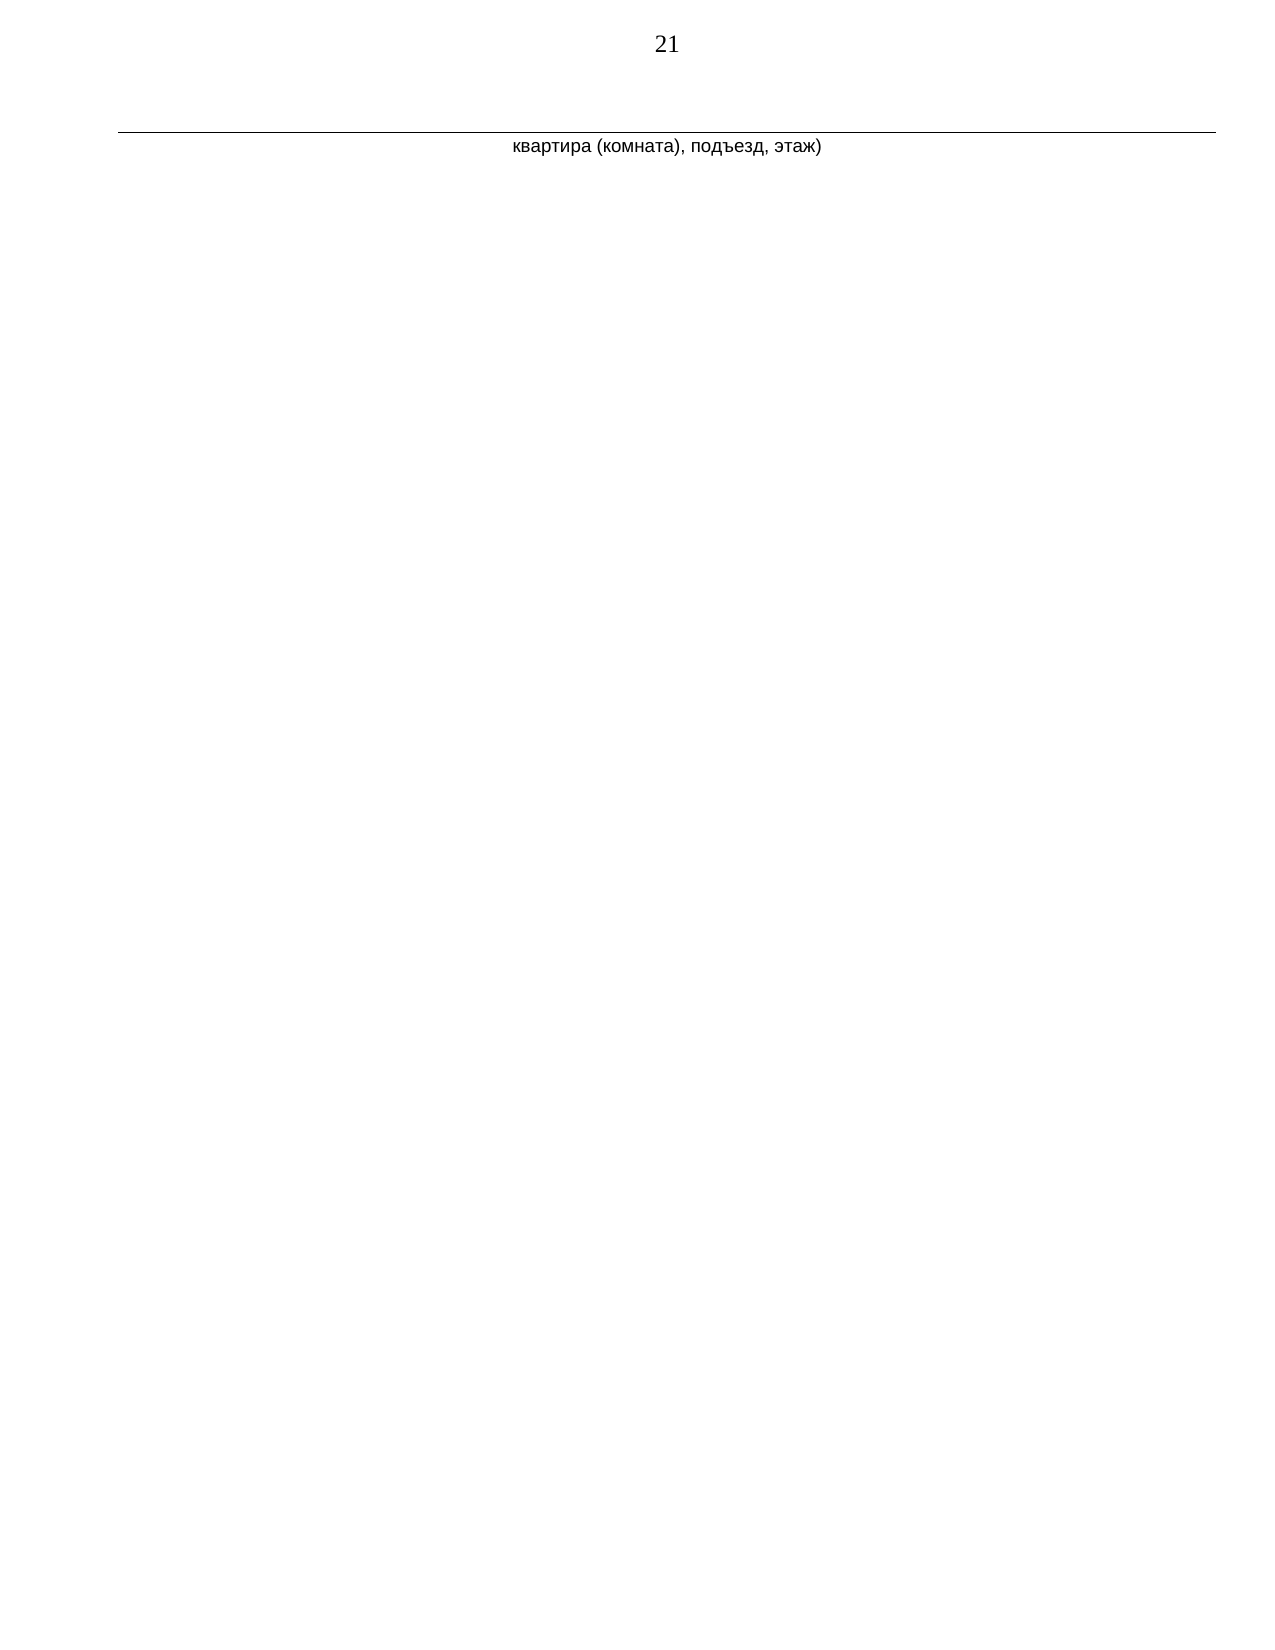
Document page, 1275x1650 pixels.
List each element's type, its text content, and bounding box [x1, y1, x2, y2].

text квартира (комната), подъезд, этаж) [118, 133, 1216, 157]
